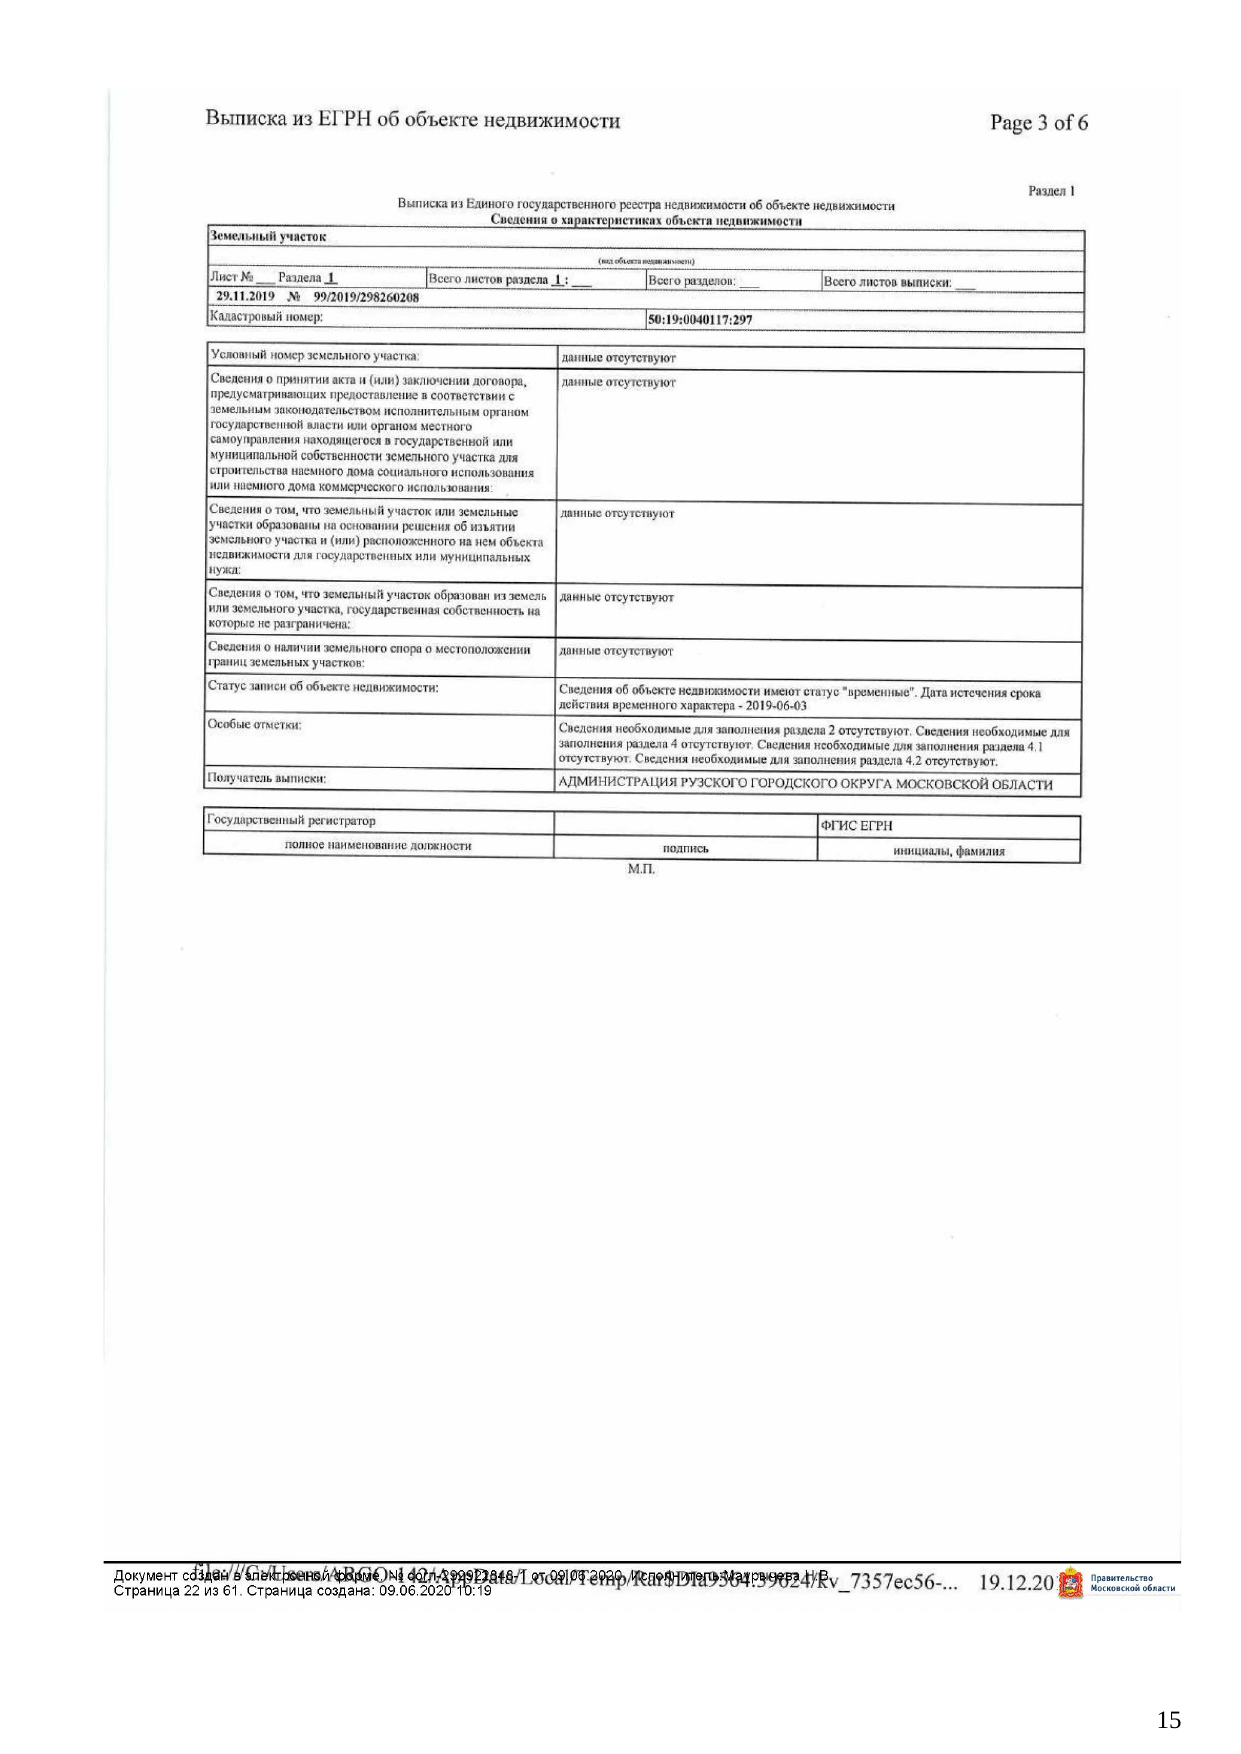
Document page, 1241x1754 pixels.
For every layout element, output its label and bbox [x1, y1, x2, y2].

picture [103, 88, 1182, 1613]
